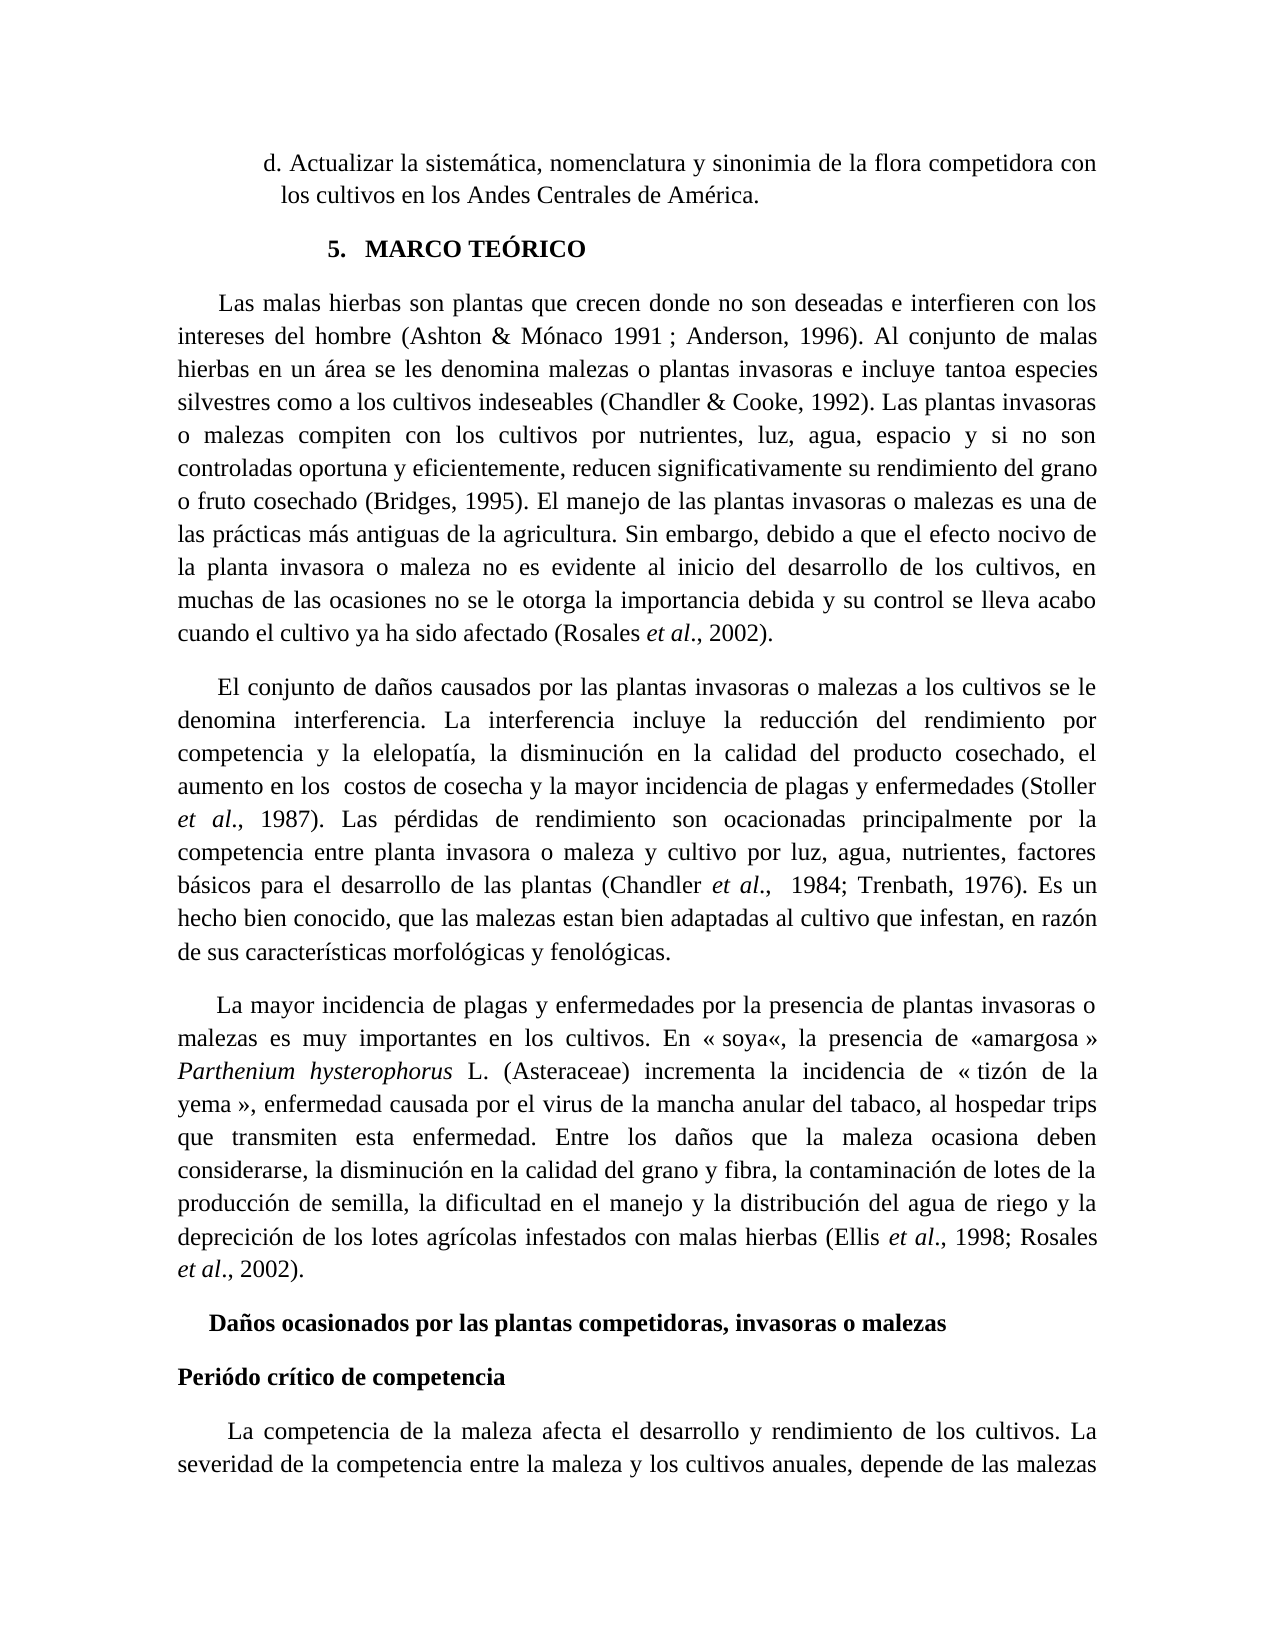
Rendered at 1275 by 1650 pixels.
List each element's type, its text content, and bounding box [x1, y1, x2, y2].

list MARCO TEÓRICO [327, 234, 1098, 263]
text El conjunto de daños causados por las plantas invasoras o malezas a los cultivos se le denomina interferencia. La interferencia incluye la reducción del rendimiento por competencia y la elelopatía, la disminución en la calidad del producto cosechado, el aumento en los costos de cosecha y la mayor incidencia de plagas y enfermedades (Stoller et al., 1987). Las pérdidas de rendimiento son ocacionadas principalmente por la competencia entre planta invasora o maleza y cultivo por luz, agua, nutrientes, factores básicos para el desarrollo de las plantas (Chandler et al., 1984; Trenbath, 1976). Es un hecho bien conocido, que las malezas estan bien adaptadas al cultivo que infestan, en razón de sus características morfológicas y fenológicas. [177, 672, 1098, 965]
text Las malas hierbas son plantas que crecen donde no son deseadas e interfieren con los intereses del hombre (Ashton & Mónaco 1991 ; Anderson, 1996). Al conjunto de malas hierbas en un área se les denomina malezas o plantas invasoras e incluye tantoa especies silvestres como a los cultivos indeseables (Chandler & Cooke, 1992). Las plantas invasoras o malezas compiten con los cultivos por nutrientes, luz, agua, espacio y si no son controladas oportuna y eficientemente, reducen significativamente su rendimiento del grano o fruto cosechado (Bridges, 1995). El manejo de las plantas invasoras o malezas es una de las prácticas más antiguas de la agricultura. Sin embargo, debido a que el efecto nocivo de la planta invasora o maleza no es evidente al inicio del desarrollo de los cultivos, en muchas de las ocasiones no se le otorga la importancia debida y su control se lleva acabo cuando el cultivo ya ha sido afectado (Rosales et al., 2002). [177, 288, 1098, 647]
text Daños ocasionados por las plantas competidoras, invasoras o malezas [177, 1308, 1098, 1337]
text La mayor incidencia de plagas y enfermedades por la presencia de plantas invasoras o malezas es muy importantes en los cultivos. En « soya«, la presencia de «amargosa » Parthenium hysterophorus L. (Asteraceae) incrementa la incidencia de « tizón de la yema », enfermedad causada por el virus de la mancha anular del tabaco, al hospedar trips que transmiten esta enfermedad. Entre los daños que la maleza ocasiona deben considerarse, la disminución en la calidad del grano y fibra, la contaminación de lotes de la producción de semilla, la dificultad en el manejo y la distribución del agua de riego y la deprecición de los lotes agrícolas infestados con malas hierbas (Ellis et al., 1998; Rosales et al., 2002). [177, 990, 1098, 1283]
text d. Actualizar la sistemática, nomenclatura y sinonimia de la flora competidora con los cultivos en los Andes Centrales de América. [177, 148, 1098, 209]
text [177, 1416, 1098, 1478]
text Periódo crítico de competencia [177, 1362, 1098, 1391]
